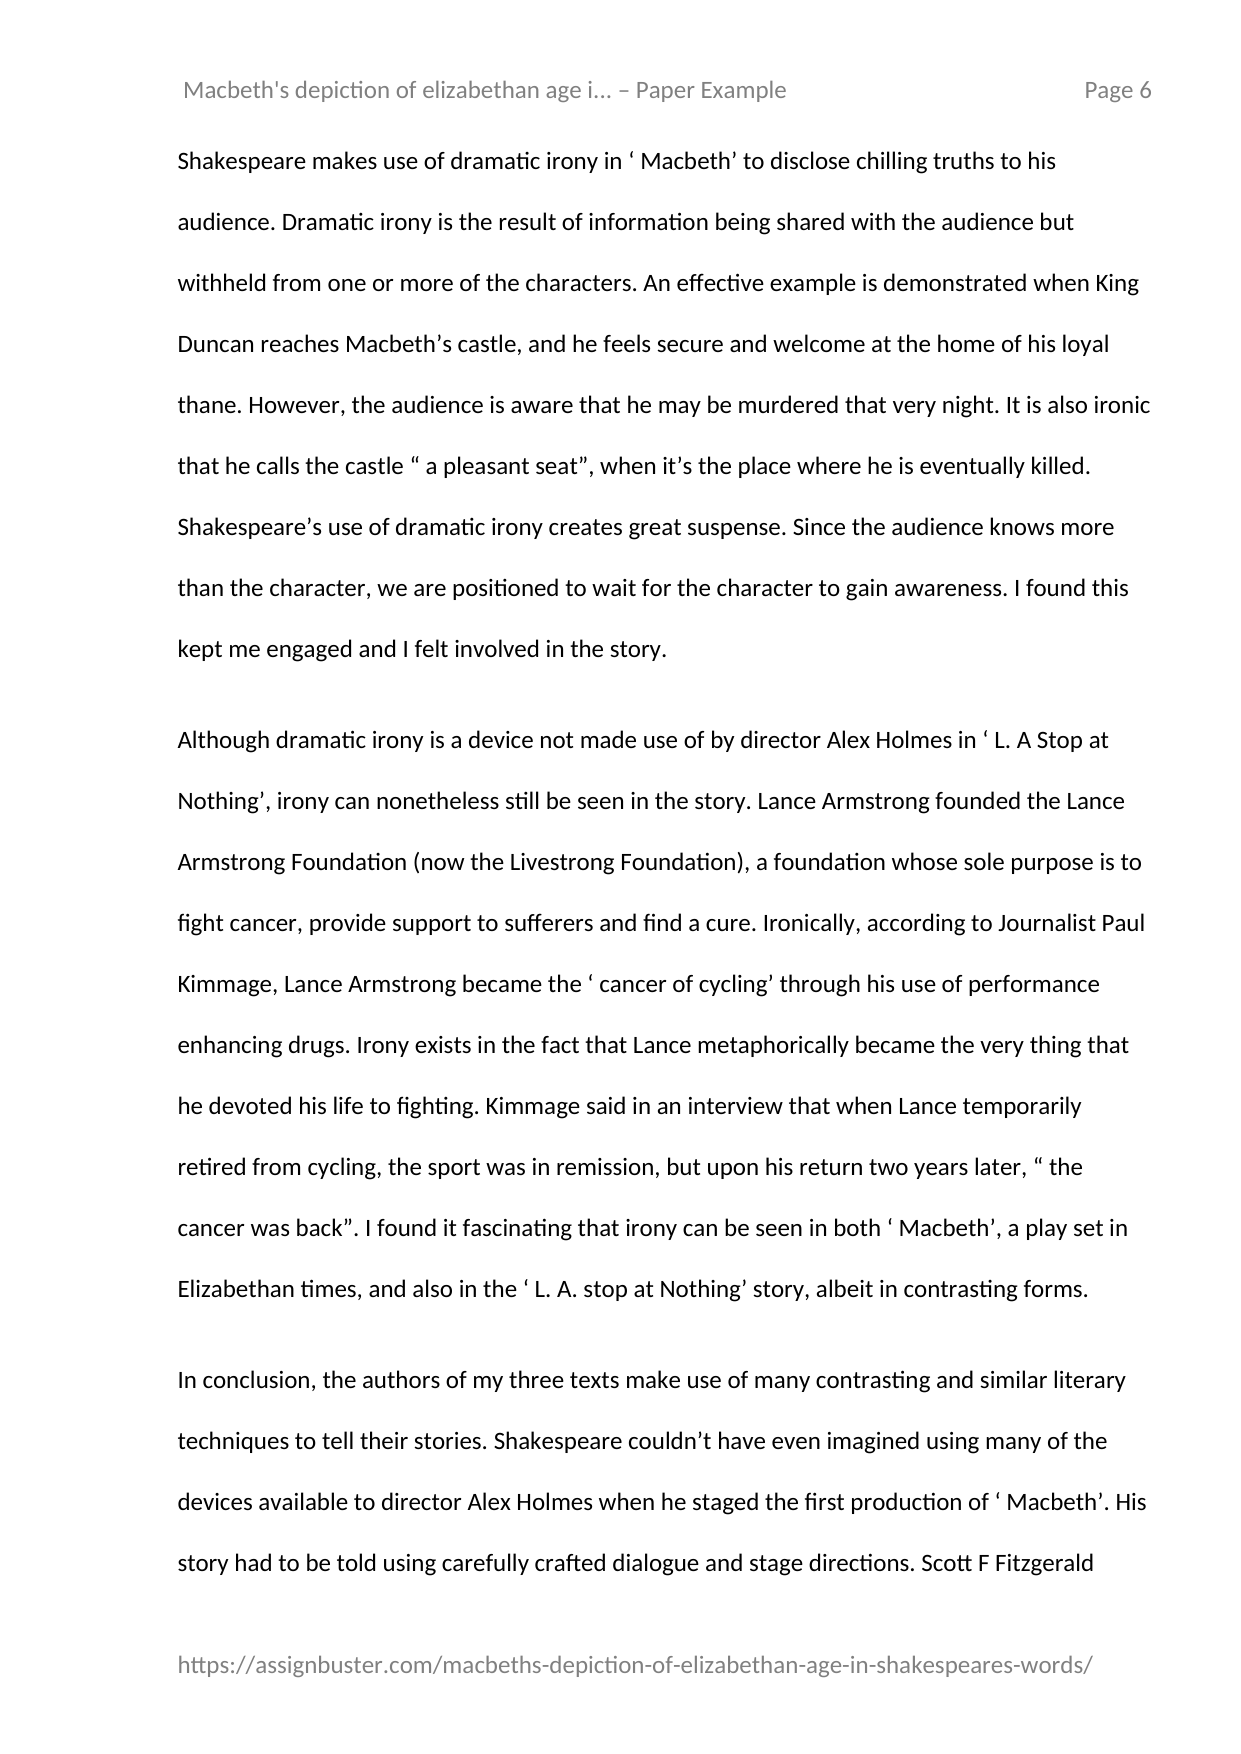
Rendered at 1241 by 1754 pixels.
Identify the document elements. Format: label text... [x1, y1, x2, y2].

text Shakespeare makes use of dramatic irony in ‘ Macbeth’ to disclose chilling truths to his audience. Dramatic irony is the result of information being shared with the audience but withheld from one or more of the characters. An effective example is demonstrated when King Duncan reaches Macbeth’s castle, and he feels secure and welcome at the home of his loyal thane. However, the audience is aware that he may be murdered that very night. It is also ironic that he calls the castle “ a pleasant seat”, when it’s the place where he is eventually killed. Shakespeare’s use of dramatic irony creates great suspense. Since the audience knows more than the character, we are positioned to wait for the character to gain awareness. I found this kept me engaged and I felt involved in the story. [177, 145, 1152, 664]
text Although dramatic irony is a device not made use of by director Alex Holmes in ‘ L. A Stop at Nothing’, irony can nonetheless still be seen in the story. Lance Armstrong founded the Lance Armstrong Foundation (now the Livestrong Foundation), a foundation whose sole purpose is to fight cancer, provide support to sufferers and find a cure. Ironically, according to Journalist Paul Kimmage, Lance Armstrong became the ‘ cancer of cycling’ through his use of performance enhancing drugs. Irony exists in the fact that Lance metaphorically became the very thing that he devoted his life to fighting. Kimmage said in an interview that when Lance temporarily retired from cycling, the sport was in remission, but upon his return two years later, “ the cancer was back”. I found it fascinating that irony can be seen in both ‘ Macbeth’, a play set in Elizabethan times, and also in the ‘ L. A. stop at Nothing’ story, albeit in contrasting forms. [177, 724, 1152, 1304]
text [177, 1364, 1152, 1577]
